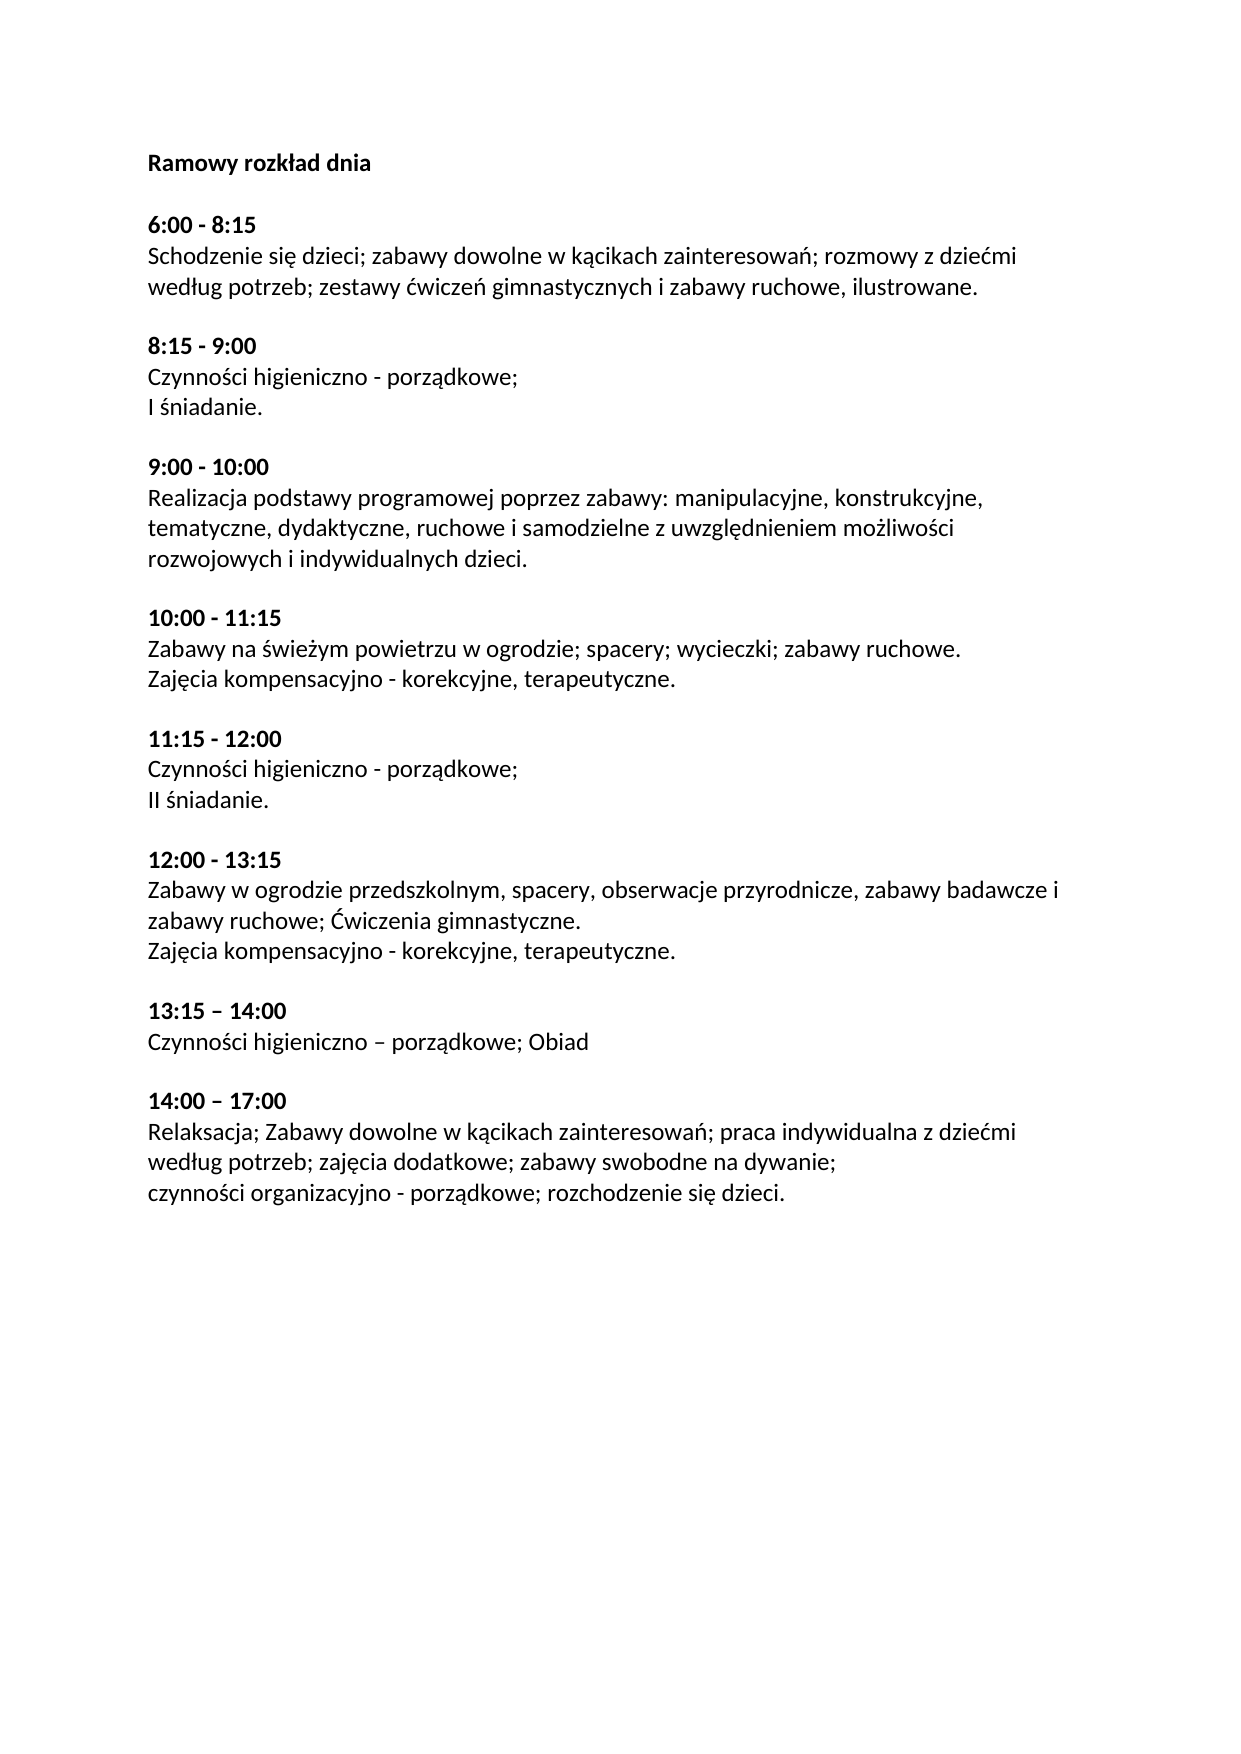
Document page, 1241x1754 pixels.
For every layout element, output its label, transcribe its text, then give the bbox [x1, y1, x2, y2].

text 8:15 - 9:00 Czynności higieniczno - porządkowe; I śniadanie. [148, 330, 1093, 422]
text Ramowy rozkład dnia [148, 148, 1093, 178]
text 12:00 - 13:15 Zabawy w ogrodzie przedszkolnym, spacery, obserwacje przyrodnicze, zabawy badawcze i zabawy ruchowe; Ćwiczenia gimnastyczne. Zajęcia kompensacyjno - korekcyjne, terapeutyczne. [148, 844, 1093, 966]
text 13:15 – 14:00 Czynności higieniczno – porządkowe; Obiad [148, 995, 1093, 1056]
text 9:00 - 10:00 Realizacja podstawy programowej poprzez zabawy: manipulacyjne, konstrukcyjne, tematyczne, dydaktyczne, ruchowe i samodzielne z uwzględnieniem możliwości rozwojowych i indywidualnych dzieci. [148, 451, 1093, 573]
text 11:15 - 12:00 Czynności higieniczno - porządkowe; II śniadanie. [148, 723, 1093, 815]
text 10:00 - 11:15 Zabawy na świeżym powietrzu w ogrodzie; spacery; wycieczki; zabawy ruchowe. Zajęcia kompensacyjno - korekcyjne, terapeutyczne. [148, 602, 1093, 694]
text 14:00 – 17:00 Relaksacja; Zabawy dowolne w kącikach zainteresowań; praca indywidualna z dziećmi według potrzeb; zajęcia dodatkowe; zabawy swobodne na dywanie; czynności organizacyjno - porządkowe; rozchodzenie się dzieci. [148, 1085, 1093, 1207]
text 6:00 - 8:15 Schodzenie się dzieci; zabawy dowolne w kącikach zainteresowań; rozmowy z dziećmi według potrzeb; zestawy ćwiczeń gimnastycznych i zabawy ruchowe, ilustrowane. [148, 210, 1093, 301]
